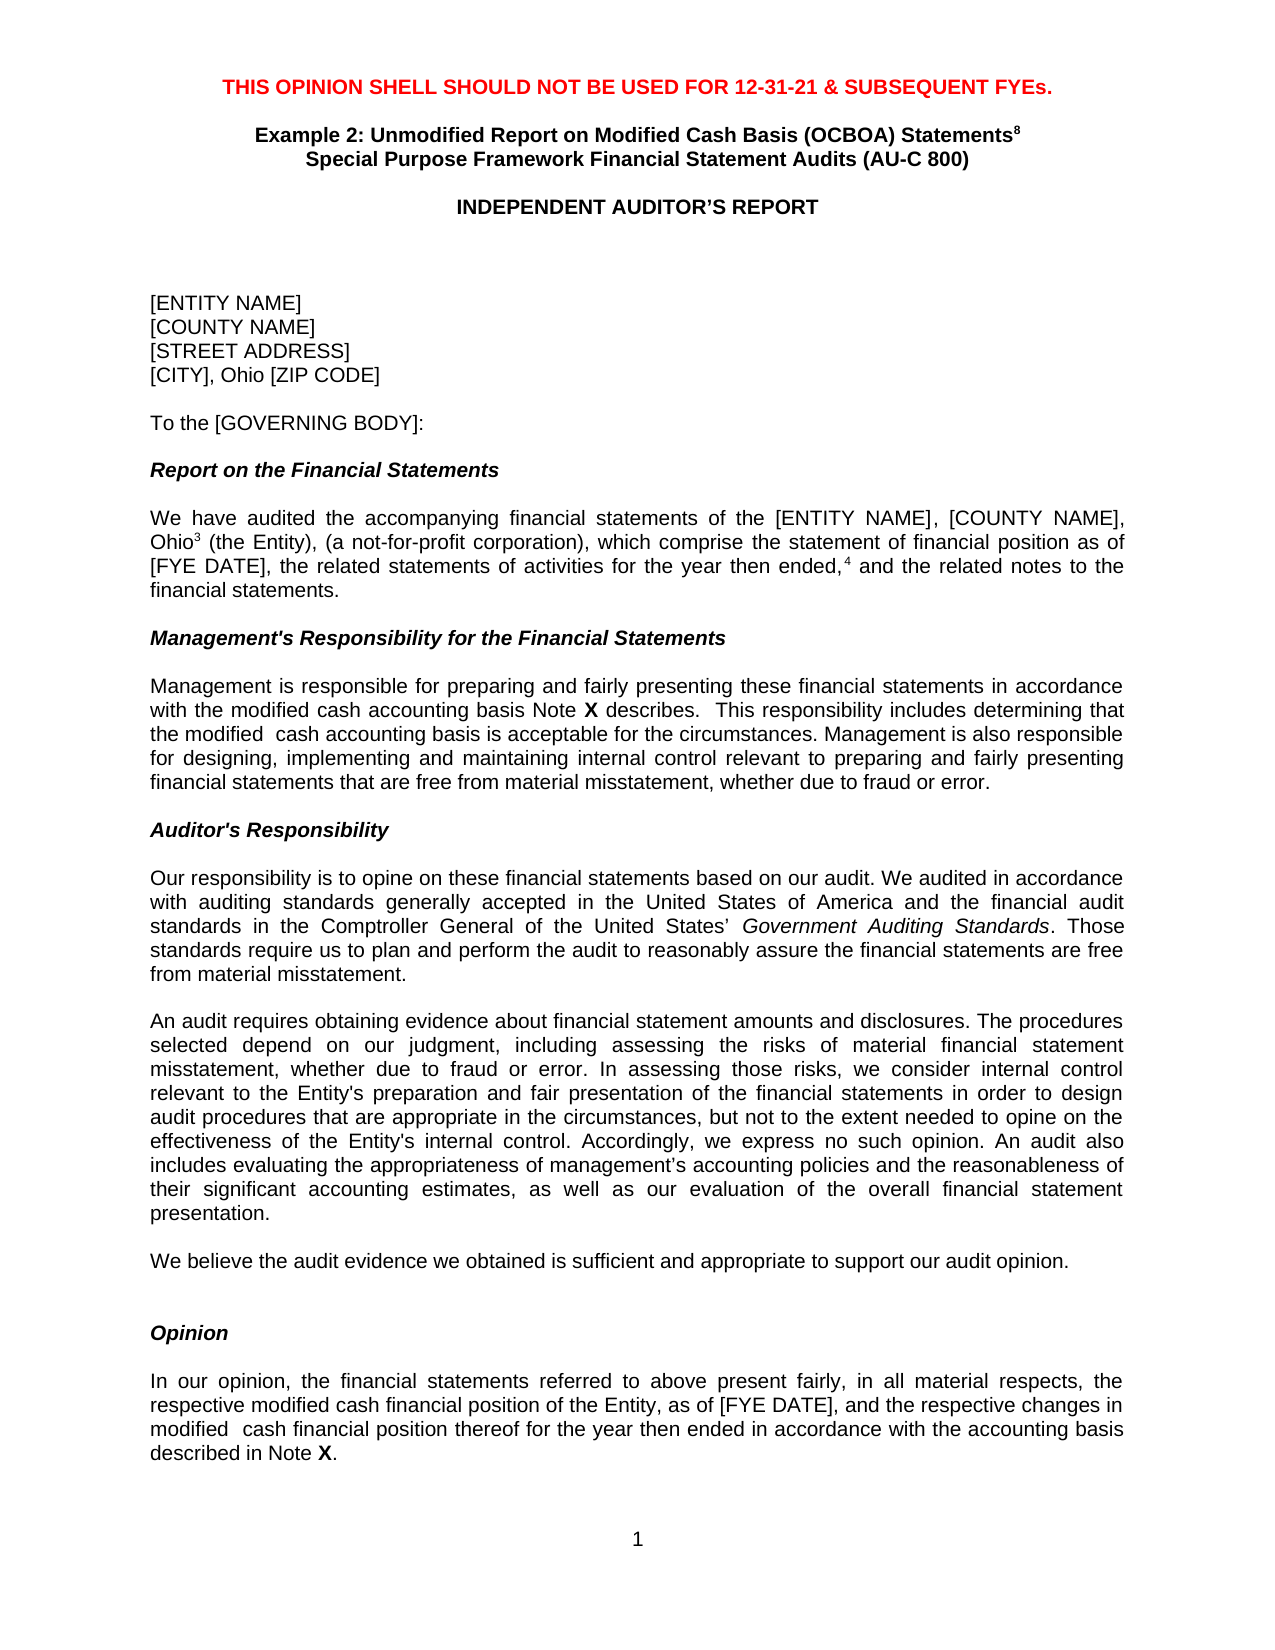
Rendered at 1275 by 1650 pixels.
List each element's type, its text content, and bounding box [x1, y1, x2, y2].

text THIS OPINION SHELL SHOULD NOT BE USED FOR 12-31-21 & SUBSEQUENT FYEs. [150, 75, 1125, 99]
text An audit requires obtaining evidence about financial statement amounts and disclosures. The procedures selected depend on our judgment, including assessing the risks of material financial statement misstatement, whether due to fraud or error. In assessing those risks, we consider internal control relevant to the Entity's preparation and fair presentation of the financial statements in order to design audit procedures that are appropriate in the circumstances, but not to the extent needed to opine on the effectiveness of the Entity's internal control. Accordingly, we express no such opinion. An audit also includes evaluating the appropriateness of management’s accounting policies and the reasonableness of their significant accounting estimates, as well as our evaluation of the overall financial statement presentation. [150, 1009, 1125, 1225]
text [COUNTY NAME] [150, 314, 1125, 338]
text Management's Responsibility for the Financial Statements [150, 626, 1125, 650]
text We have audited the accompanying financial statements of the [ENTITY NAME], [COUNTY NAME], Ohio3 (the Entity), (a not-for-profit corporation), which comprise the statement of financial position as of [FYE DATE], the related statements of activities for the year then ended,4 and the related notes to the financial statements. [150, 506, 1125, 602]
text We believe the audit evidence we obtained is sufficient and appropriate to support our audit opinion. [150, 1249, 1125, 1273]
text Opinion [150, 1321, 1125, 1345]
text [STREET ADDRESS] [150, 338, 1125, 362]
text Management is responsible for preparing and fairly presenting these financial statements in accordance with the modified cash accounting basis Note X describes. This responsibility includes determining that the modified cash accounting basis is acceptable for the circumstances. Management is also responsible for designing, implementing and maintaining internal control relevant to preparing and fairly presenting financial statements that are free from material misstatement, whether due to fraud or error. [150, 674, 1125, 794]
text In our opinion, the financial statements referred to above present fairly, in all material respects, the respective modified cash financial position of the Entity, as of [FYE DATE], and the respective changes in modified cash financial position thereof for the year then ended in accordance with the accounting basis described in Note X. [150, 1369, 1125, 1464]
text Our responsibility is to opine on these financial statements based on our audit. We audited in accordance with auditing standards generally accepted in the United States of America and the financial audit standards in the Comptroller General of the United States’ Government Auditing Standards. Those standards require us to plan and perform the audit to reasonably assure the financial statements are free from material misstatement. [150, 866, 1125, 985]
text Report on the Financial Statements [150, 458, 1125, 482]
text To the [GOVERNING BODY]: [150, 410, 1125, 434]
text [ENTITY NAME] [150, 291, 1125, 314]
text INDEPENDENT AUDITOR’S REPORT [150, 195, 1125, 219]
text Auditor's Responsibility [150, 818, 1125, 842]
text [CITY], Ohio [ZIP CODE] [150, 362, 1125, 386]
text Special Purpose Framework Financial Statement Audits (AU-C 800) [150, 147, 1125, 171]
text Example 2: Unmodified Report on Modified Cash Basis (OCBOA) Statements [150, 123, 1125, 147]
